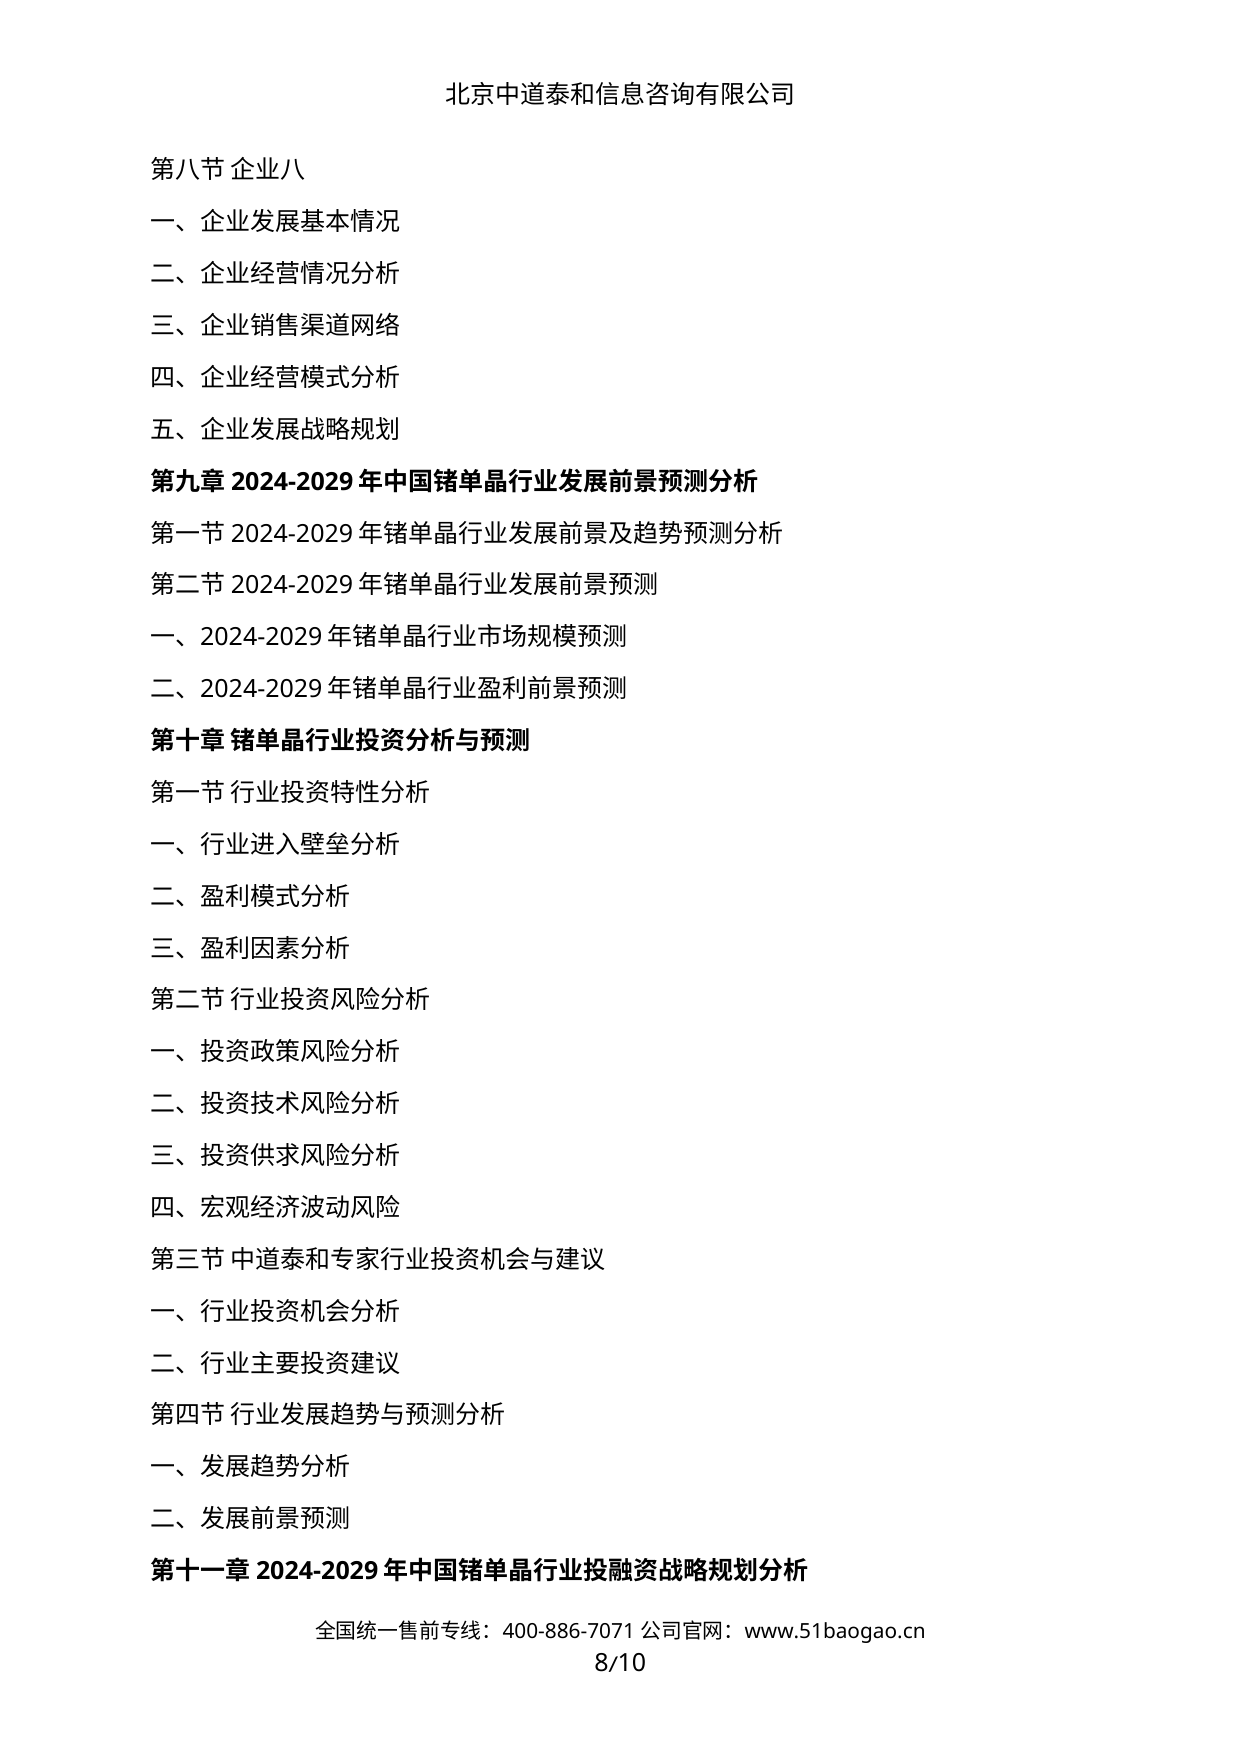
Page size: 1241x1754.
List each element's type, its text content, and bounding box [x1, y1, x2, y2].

text 二、发展前景预测 [150, 1499, 1090, 1535]
text 五、企业发展战略规划 [150, 409, 1090, 446]
text 第四节 行业发展趋势与预测分析 [150, 1395, 1090, 1431]
text 第二节 行业投资风险分析 [150, 980, 1090, 1016]
text 第十章 锗单晶行业投资分析与预测 [150, 721, 1090, 757]
text 三、投资供求风险分析 [150, 1136, 1090, 1172]
text 四、企业经营模式分析 [150, 357, 1090, 394]
text 二、企业经营情况分析 [150, 254, 1090, 290]
text 一、企业发展基本情况 [150, 202, 1090, 238]
text 一、行业进入壁垒分析 [150, 824, 1090, 861]
text 三、企业销售渠道网络 [150, 306, 1090, 342]
text 四、宏观经济波动风险 [150, 1187, 1090, 1224]
text 第二节 2024-2029年锗单晶行业发展前景预测 [150, 565, 1090, 601]
text 一、行业投资机会分析 [150, 1291, 1090, 1327]
text 第三节 中道泰和专家行业投资机会与建议 [150, 1239, 1090, 1276]
text 一、投资政策风险分析 [150, 1032, 1090, 1068]
text 第一节 行业投资特性分析 [150, 772, 1090, 809]
text 二、2024-2029年锗单晶行业盈利前景预测 [150, 669, 1090, 705]
text 二、盈利模式分析 [150, 876, 1090, 912]
text 第十一章 2024-2029年中国锗单晶行业投融资战略规划分析 [150, 1551, 1090, 1587]
text 三、盈利因素分析 [150, 928, 1090, 964]
text 第九章 2024-2029年中国锗单晶行业发展前景预测分析 [150, 461, 1090, 497]
text 二、行业主要投资建议 [150, 1343, 1090, 1379]
text 第八节 企业八 [150, 150, 1090, 186]
text 二、投资技术风险分析 [150, 1084, 1090, 1120]
text 一、2024-2029年锗单晶行业市场规模预测 [150, 617, 1090, 653]
text 第一节 2024-2029年锗单晶行业发展前景及趋势预测分析 [150, 513, 1090, 549]
text 一、发展趋势分析 [150, 1447, 1090, 1483]
